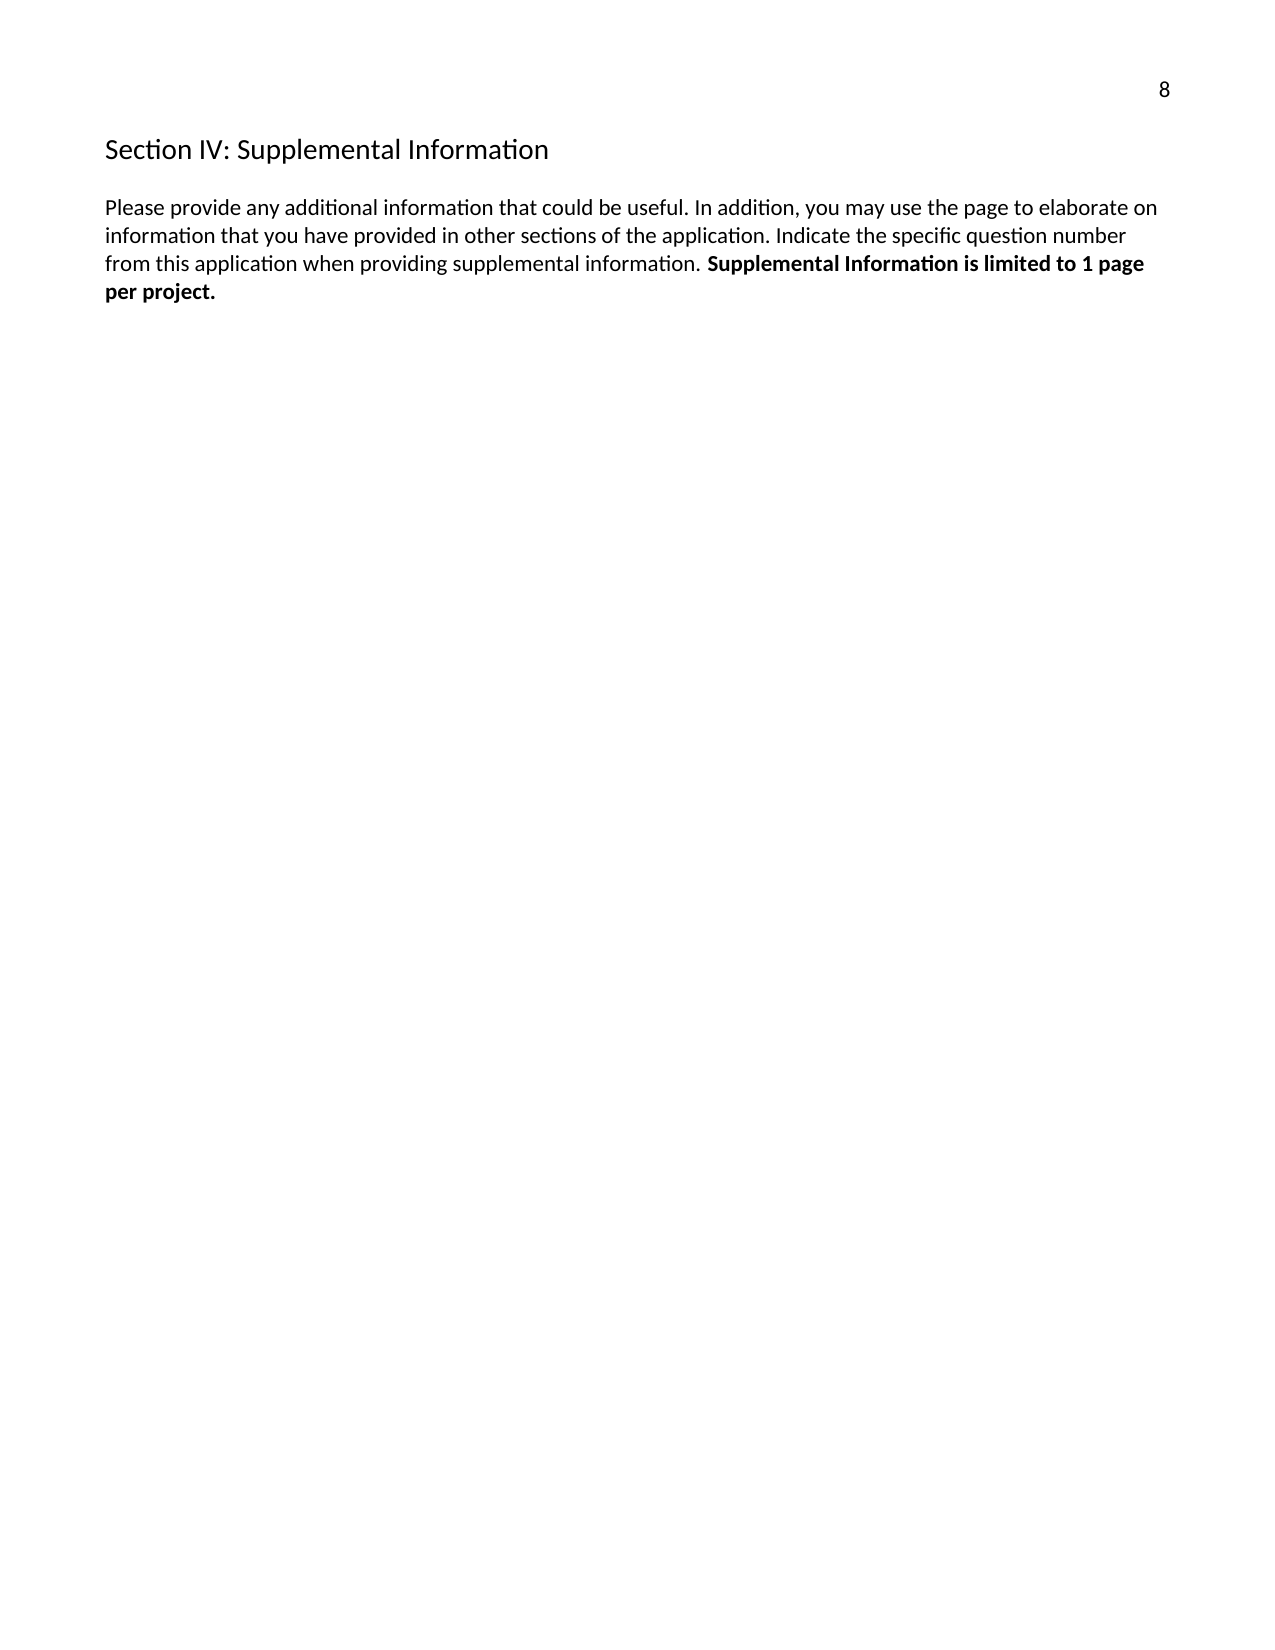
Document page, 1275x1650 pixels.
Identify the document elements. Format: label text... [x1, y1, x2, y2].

text Section IV: Supplemental Information [105, 131, 1170, 167]
text Please provide any additional information that could be useful. In addition, you may use the page to elaborate on information that you have provided in other sections of the application. Indicate the specific question number from this application when providing supplemental information. Supplemental Information is limited to 1 page per project. [105, 193, 1170, 305]
